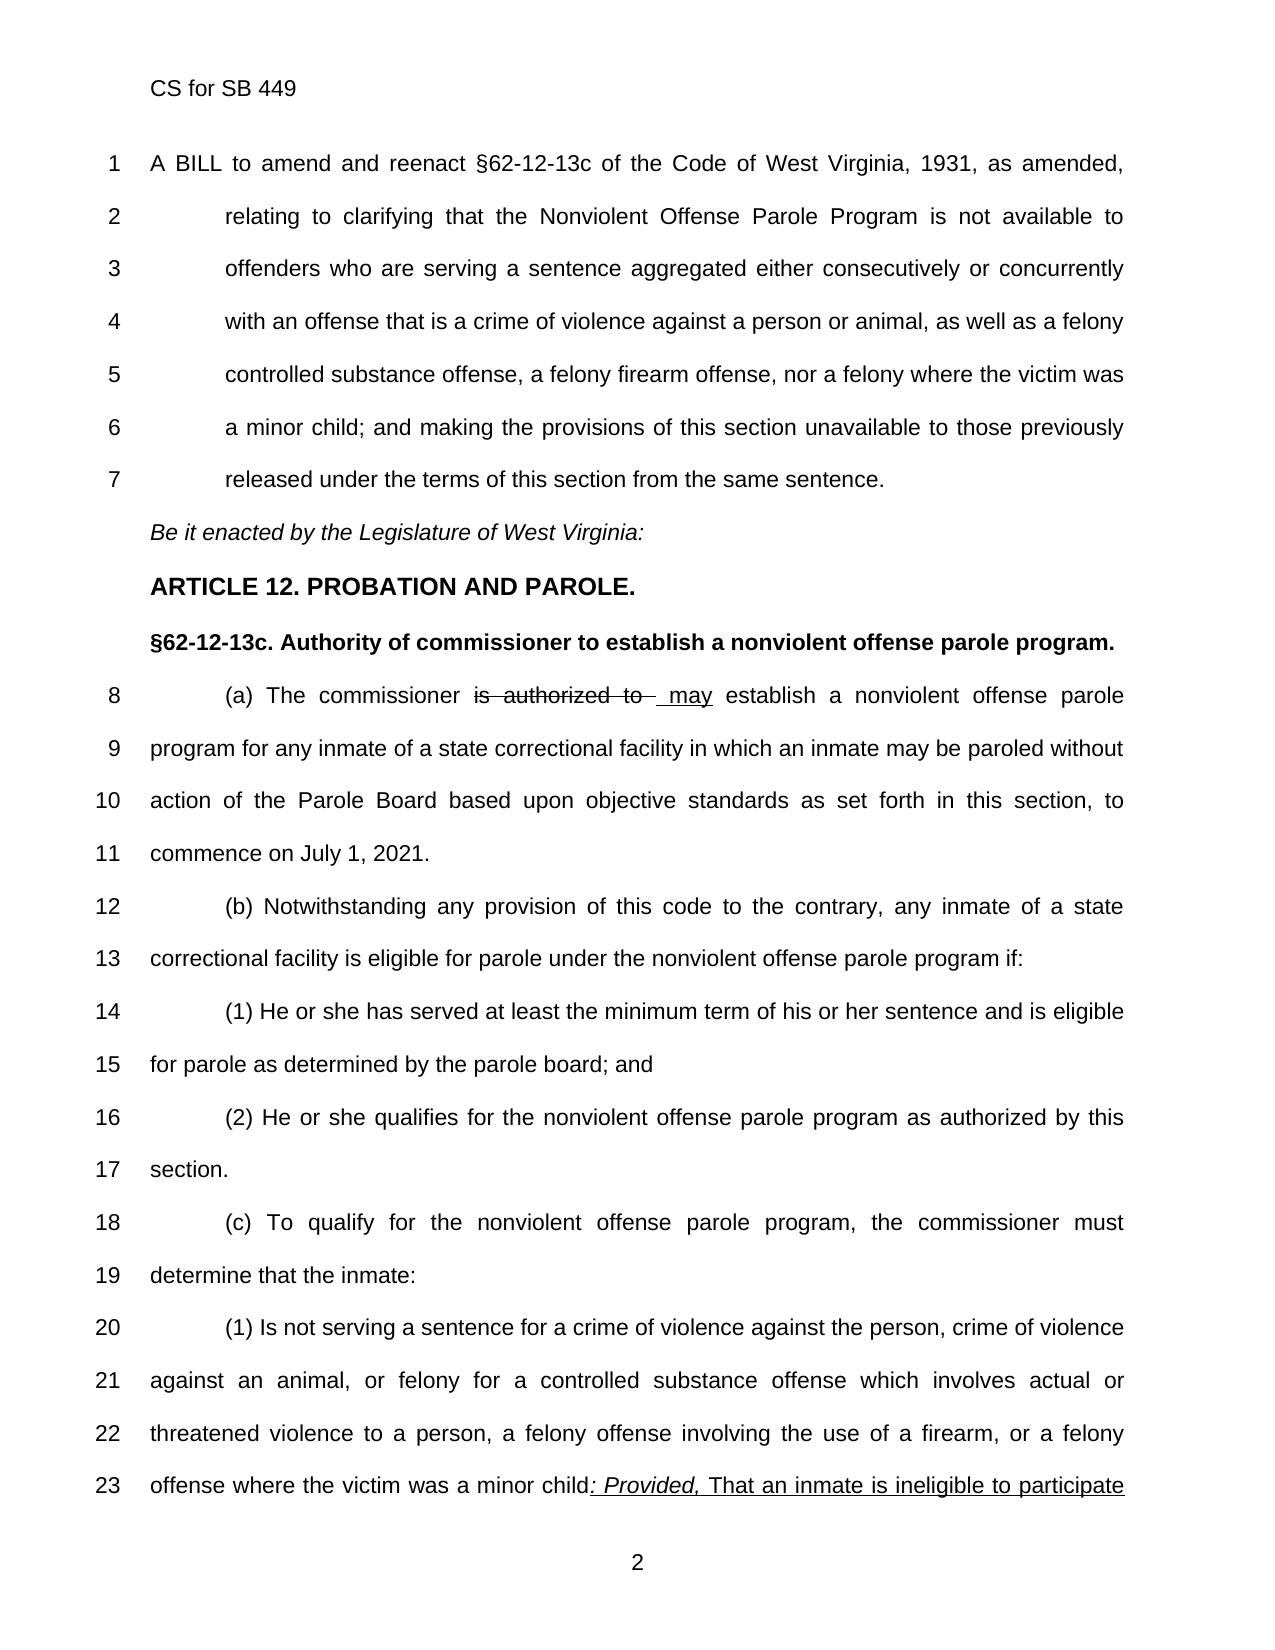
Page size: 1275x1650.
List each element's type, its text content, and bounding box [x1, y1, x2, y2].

text (c) To qualify for the nonviolent offense parole program, the commissioner must determine that the inmate: [150, 1209, 1125, 1288]
subtitle §62-12-13c. Authority of commissioner to establish a nonviolent offense parole program. [150, 629, 1125, 656]
text (a) The commissioner is authorized to may establish a nonviolent offense parole program for any inmate of a state correctional facility in which an inmate may be paroled without action of the Parole Board based upon objective standards as set forth in this section, to commence on July 1, 2021. [150, 682, 1125, 866]
subtitle ARTICLE 12. PROBATION AND PAROLE. [150, 572, 1125, 600]
text (2) He or she qualifies for the nonviolent offense parole program as authorized by this section. [150, 1103, 1125, 1183]
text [150, 1314, 1125, 1499]
text (b) Notwithstanding any provision of this code to the contrary, any inmate of a state correctional facility is eligible for parole under the nonviolent offense parole program if: [150, 893, 1125, 972]
title A BILL to amend and reenact §62-12-13c of the Code of West Virginia, 1931, as amended, relating to clarifying that the Nonviolent Offense Parole Program is not available to offenders who are serving a sentence aggregated either consecutively or concurrently with an offense that is a crime of violence against a person or animal, as well as a felony controlled substance offense, a felony firearm offense, nor a felony where the victim was a minor child; and making the provisions of this section unavailable to those previously released under the terms of this section from the same sentence. [150, 150, 1125, 493]
text (1) He or she has served at least the minimum term of his or her sentence and is eligible for parole as determined by the parole board; and [150, 998, 1125, 1077]
text Be it enacted by the Legislature of West Virginia: [150, 519, 1125, 545]
